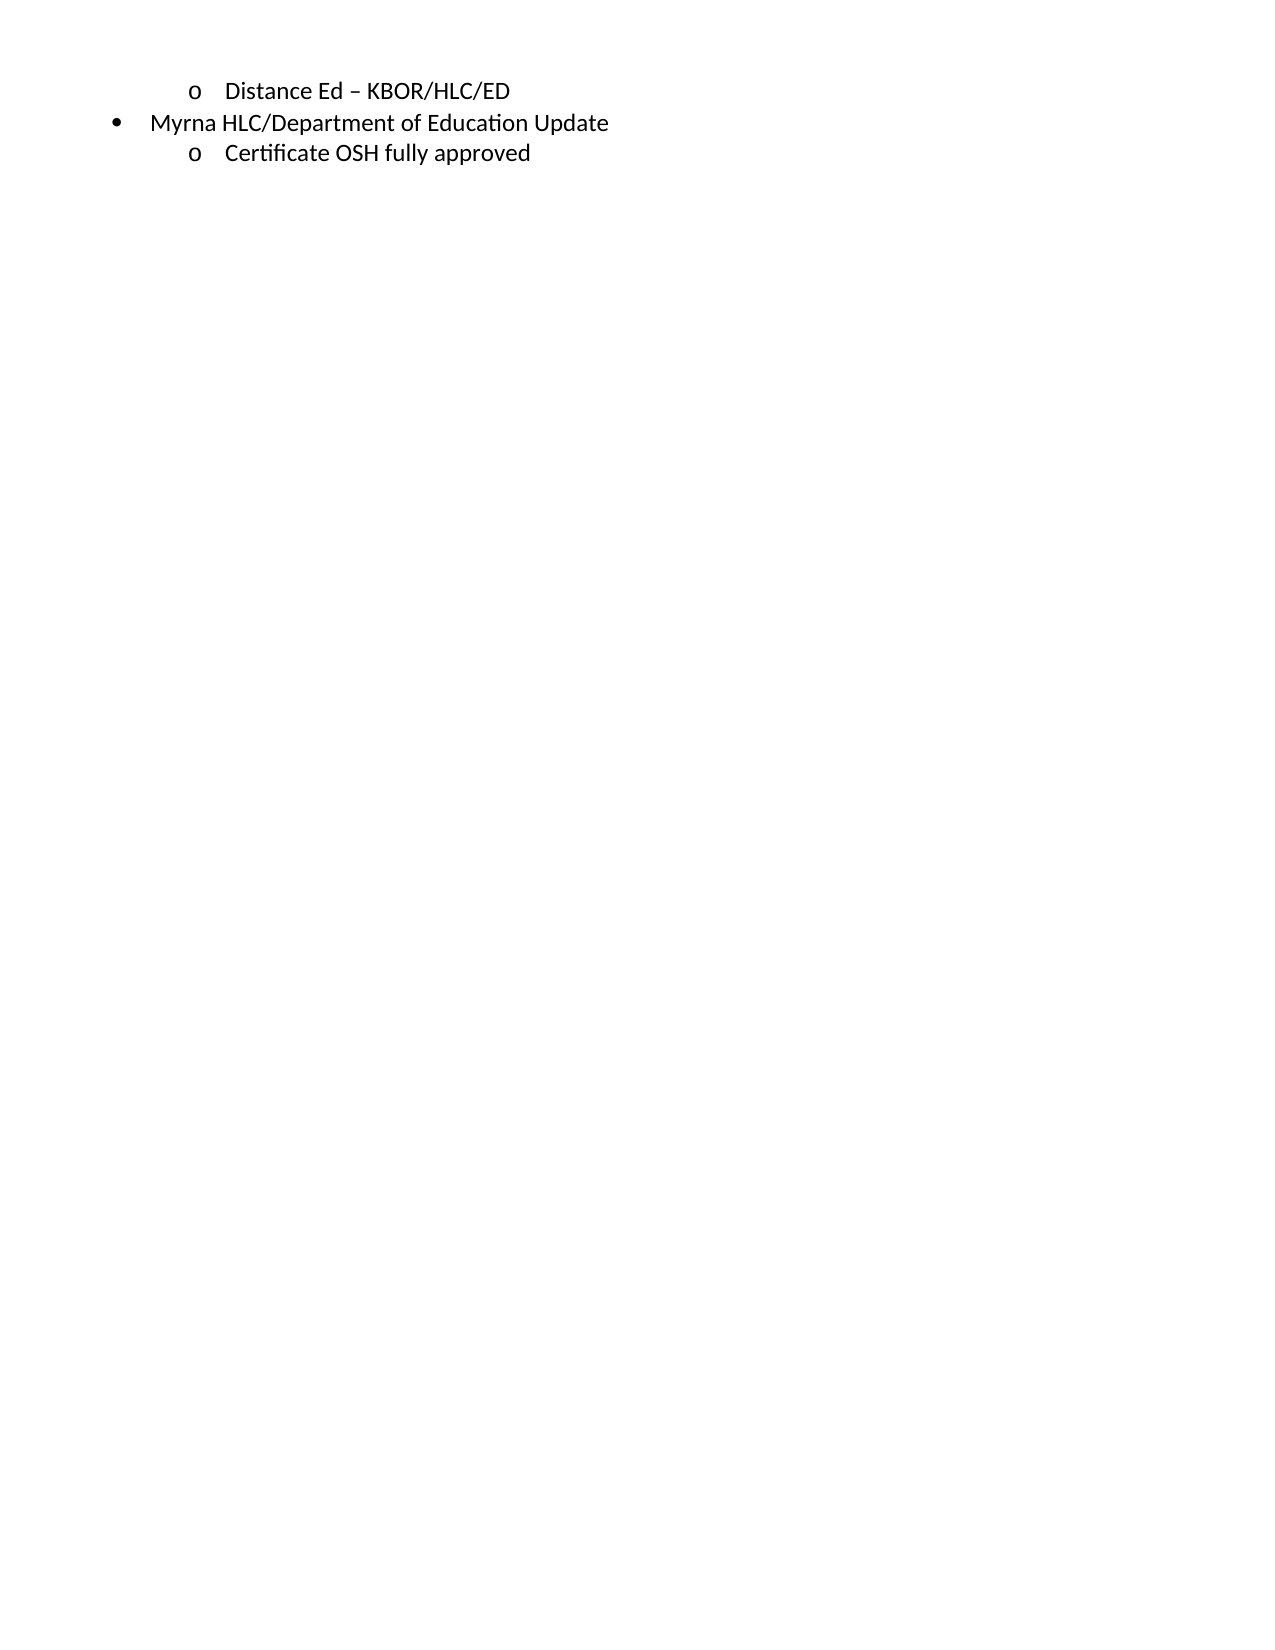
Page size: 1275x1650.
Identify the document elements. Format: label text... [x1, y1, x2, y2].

list Distance Ed – KBOR/HLC/ED [187, 75, 1200, 107]
list Myrna HLC/Department of Education Update [112, 107, 1200, 137]
list Certificate OSH fully approved [187, 137, 1200, 169]
